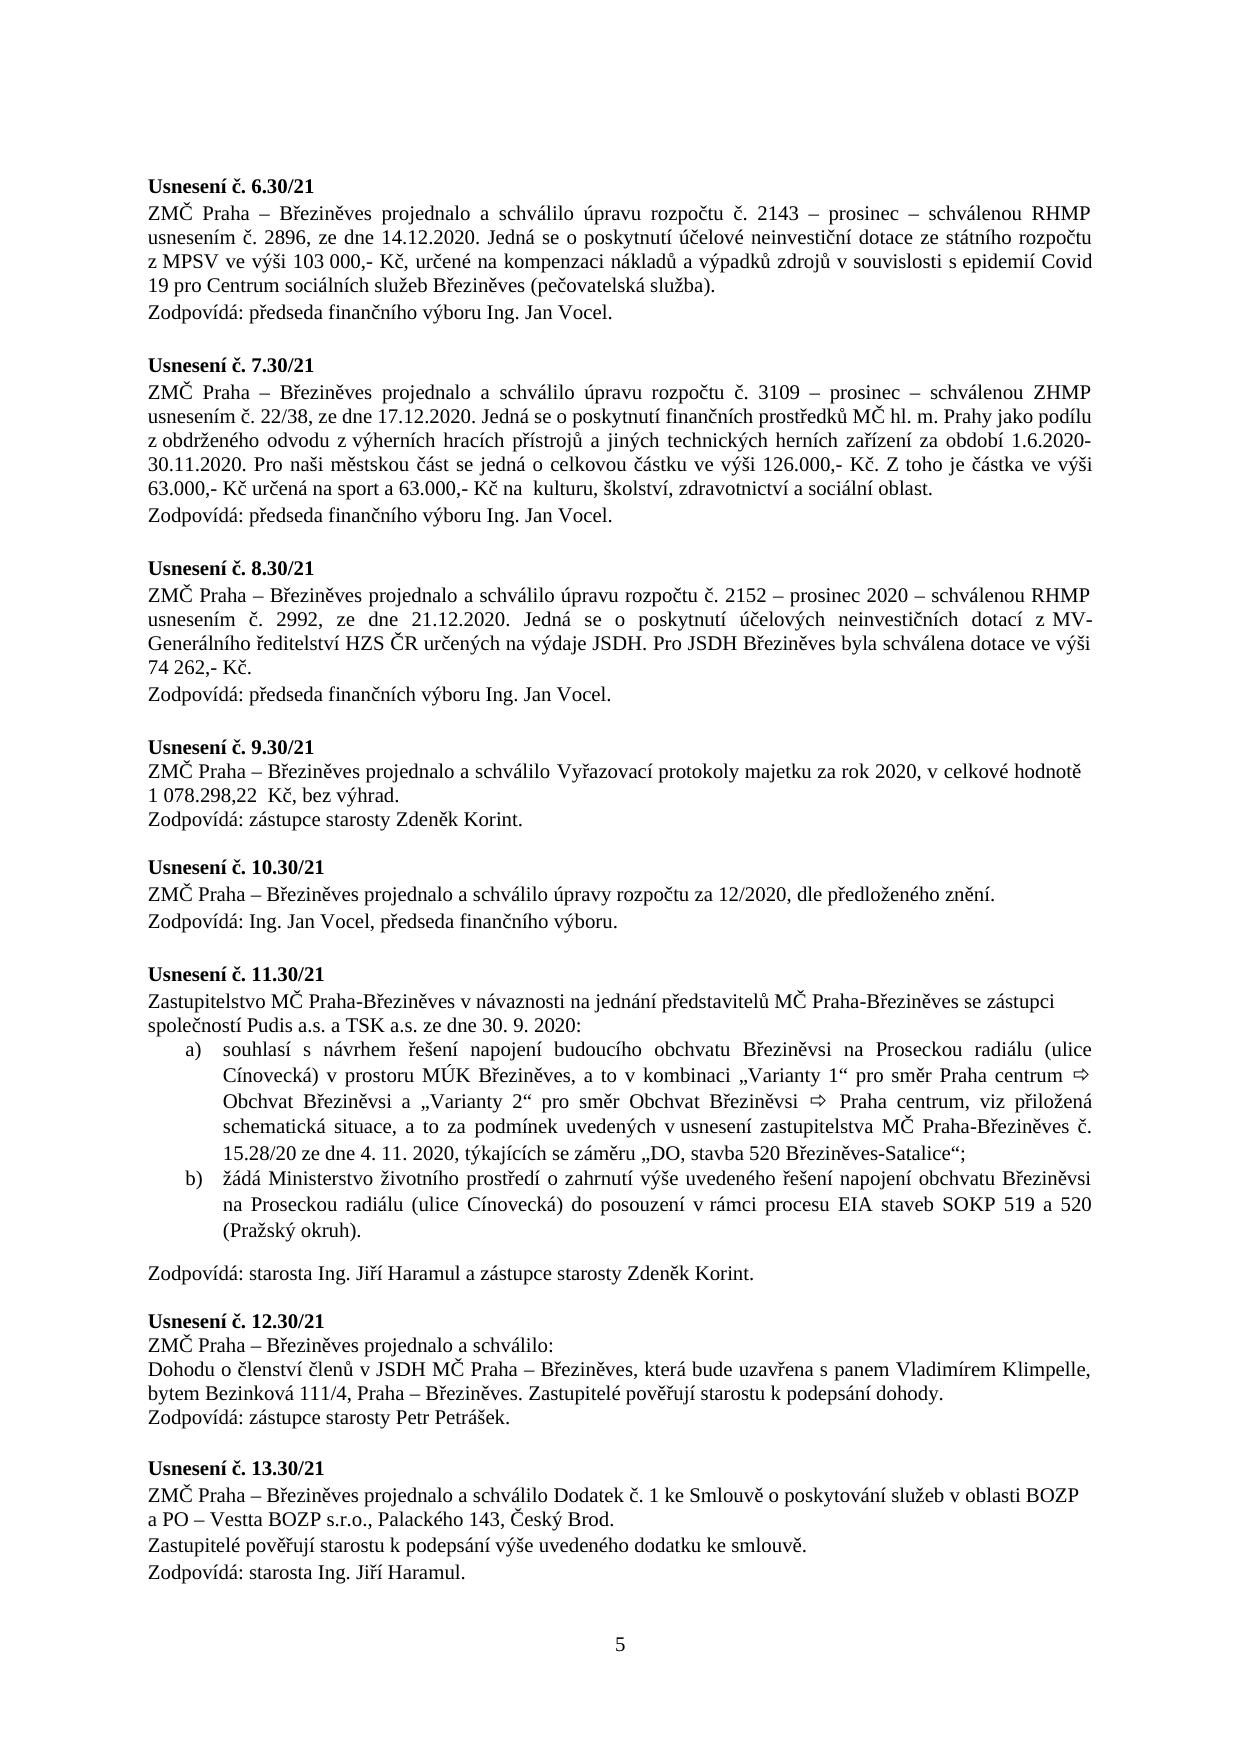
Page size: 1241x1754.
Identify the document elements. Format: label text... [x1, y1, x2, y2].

text Usnesení č. 12.30/21 [148, 1309, 1093, 1333]
text ZMČ Praha – Březiněves projednalo a schválilo úpravu rozpočtu č. 2143 – prosinec – schválenou RHMP usnesením č. 2896, ze dne 14.12.2020. Jedná se o poskytnutí účelové neinvestiční dotace ze státního rozpočtu z MPSV ve výši 103 000,- Kč, určené na kompenzaci nákladů a výpadků zdrojů v souvislosti s epidemií Covid 19 pro Centrum sociálních služeb Březiněves (pečovatelská služba). [148, 201, 1093, 297]
text ZMČ Praha – Březiněves projednalo a schválilo úpravu rozpočtu č. 2152 – prosinec 2020 – schválenou RHMP usnesením č. 2992, ze dne 21.12.2020. Jedná se o poskytnutí účelových neinvestičních dotací z MV- Generálního ředitelství HZS ČR určených na výdaje JSDH. Pro JSDH Březiněves byla schválena dotace ve výši 74 262,- Kč. [148, 583, 1093, 679]
text Zodpovídá: zástupce starosty Zdeněk Korint. [148, 807, 1093, 831]
text Usnesení č. 8.30/21 [148, 556, 1093, 580]
text ZMČ Praha – Březiněves projednalo a schválilo: [148, 1333, 1093, 1357]
text Usnesení č. 9.30/21 [148, 735, 1093, 759]
text Zodpovídá: starosta Ing. Jiří Haramul a zástupce starosty Zdeněk Korint. [148, 1261, 1093, 1285]
text Usnesení č. 13.30/21 [148, 1456, 1093, 1480]
list žádá Ministerstvo životního prostředí o zahrnutí výše uvedeného řešení napojení obchvatu Březiněvsi na Proseckou radiálu (ulice Cínovecká) do posouzení v rámci procesu EIA staveb SOKP 519 a 520 (Pražský okruh). [185, 1166, 1093, 1242]
text ZMČ Praha – Březiněves projednalo a schválilo Dodatek č. 1 ke Smlouvě o poskytování služeb v oblasti BOZP a PO – Vestta BOZP s.r.o., Palackého 143, Český Brod. [148, 1483, 1093, 1531]
text Usnesení č. 6.30/21 [148, 174, 1093, 198]
text ZMČ Praha – Březiněves projednalo a schválilo úpravy rozpočtu za 12/2020, dle předloženého znění. [148, 882, 1093, 906]
list souhlasí s návrhem řešení napojení budoucího obchvatu Březiněvsi na Proseckou radiálu (ulice Cínovecká) v prostoru MÚK Březiněves, a to v kombinaci „Varianty 1“ pro směr Praha centrum Obchvat Březiněvsi a „Varianty 2“ pro směr Obchvat Březiněvsi Praha centrum, viz přiložená schematická situace, a to za podmínek uvedených v usnesení zastupitelstva MČ Praha-Březiněves č. 15.28/20 ze dne 4. 11. 2020, týkajících se záměru „DO, stavba 520 Březiněves-Satalice“; [185, 1037, 1093, 1164]
text Zodpovídá: předseda finančního výboru Ing. Jan Vocel. [148, 300, 1093, 324]
text Zodpovídá: předseda finančních výboru Ing. Jan Vocel. [148, 682, 1093, 706]
text Usnesení č. 7.30/21 [148, 353, 1093, 377]
text Zodpovídá: předseda finančního výboru Ing. Jan Vocel. [148, 503, 1093, 527]
text Zodpovídá: Ing. Jan Vocel, předseda finančního výboru. [148, 908, 1093, 933]
text Dohodu o členství členů v JSDH MČ Praha – Březiněves, která bude uzavřena s panem Vladimírem Klimpelle, bytem Bezinková 111/4, Praha – Březiněves. Zastupitelé pověřují starostu k podepsání dohody. [148, 1357, 1093, 1405]
text Zodpovídá: starosta Ing. Jiří Haramul. [148, 1560, 1093, 1584]
text Zastupitelé pověřují starostu k podepsání výše uvedeného dodatku ke smlouvě. [148, 1533, 1093, 1557]
text Usnesení č. 10.30/21 [148, 855, 1093, 879]
text Usnesení č. 11.30/21 [148, 962, 1107, 986]
text Zodpovídá: zástupce starosty Petr Petrášek. [148, 1405, 1093, 1429]
text Zastupitelstvo MČ Praha-Březiněves v návaznosti na jednání představitelů MČ Praha-Březiněves se zástupci společností Pudis a.s. a TSK a.s. ze dne 30. 9. 2020: [148, 988, 1093, 1037]
text ZMČ Praha – Březiněves projednalo a schválilo Vyřazovací protokoly majetku za rok 2020, v celkové hodnotě 1 078.298,22 Kč, bez výhrad. [148, 759, 1093, 807]
text ZMČ Praha – Březiněves projednalo a schválilo úpravu rozpočtu č. 3109 – prosinec – schválenou ZHMP usnesením č. 22/38, ze dne 17.12.2020. Jedná se o poskytnutí finančních prostředků MČ hl. m. Prahy jako podílu z obdrženého odvodu z výherních hracích přístrojů a jiných technických herních zařízení za období 1.6.2020-30.11.2020. Pro naši městskou část se jedná o celkovou částku ve výši 126.000,- Kč. Z toho je částka ve výši 63.000,- Kč určená na sport a 63.000,- Kč na kulturu, školství, zdravotnictví a sociální oblast. [148, 380, 1093, 500]
